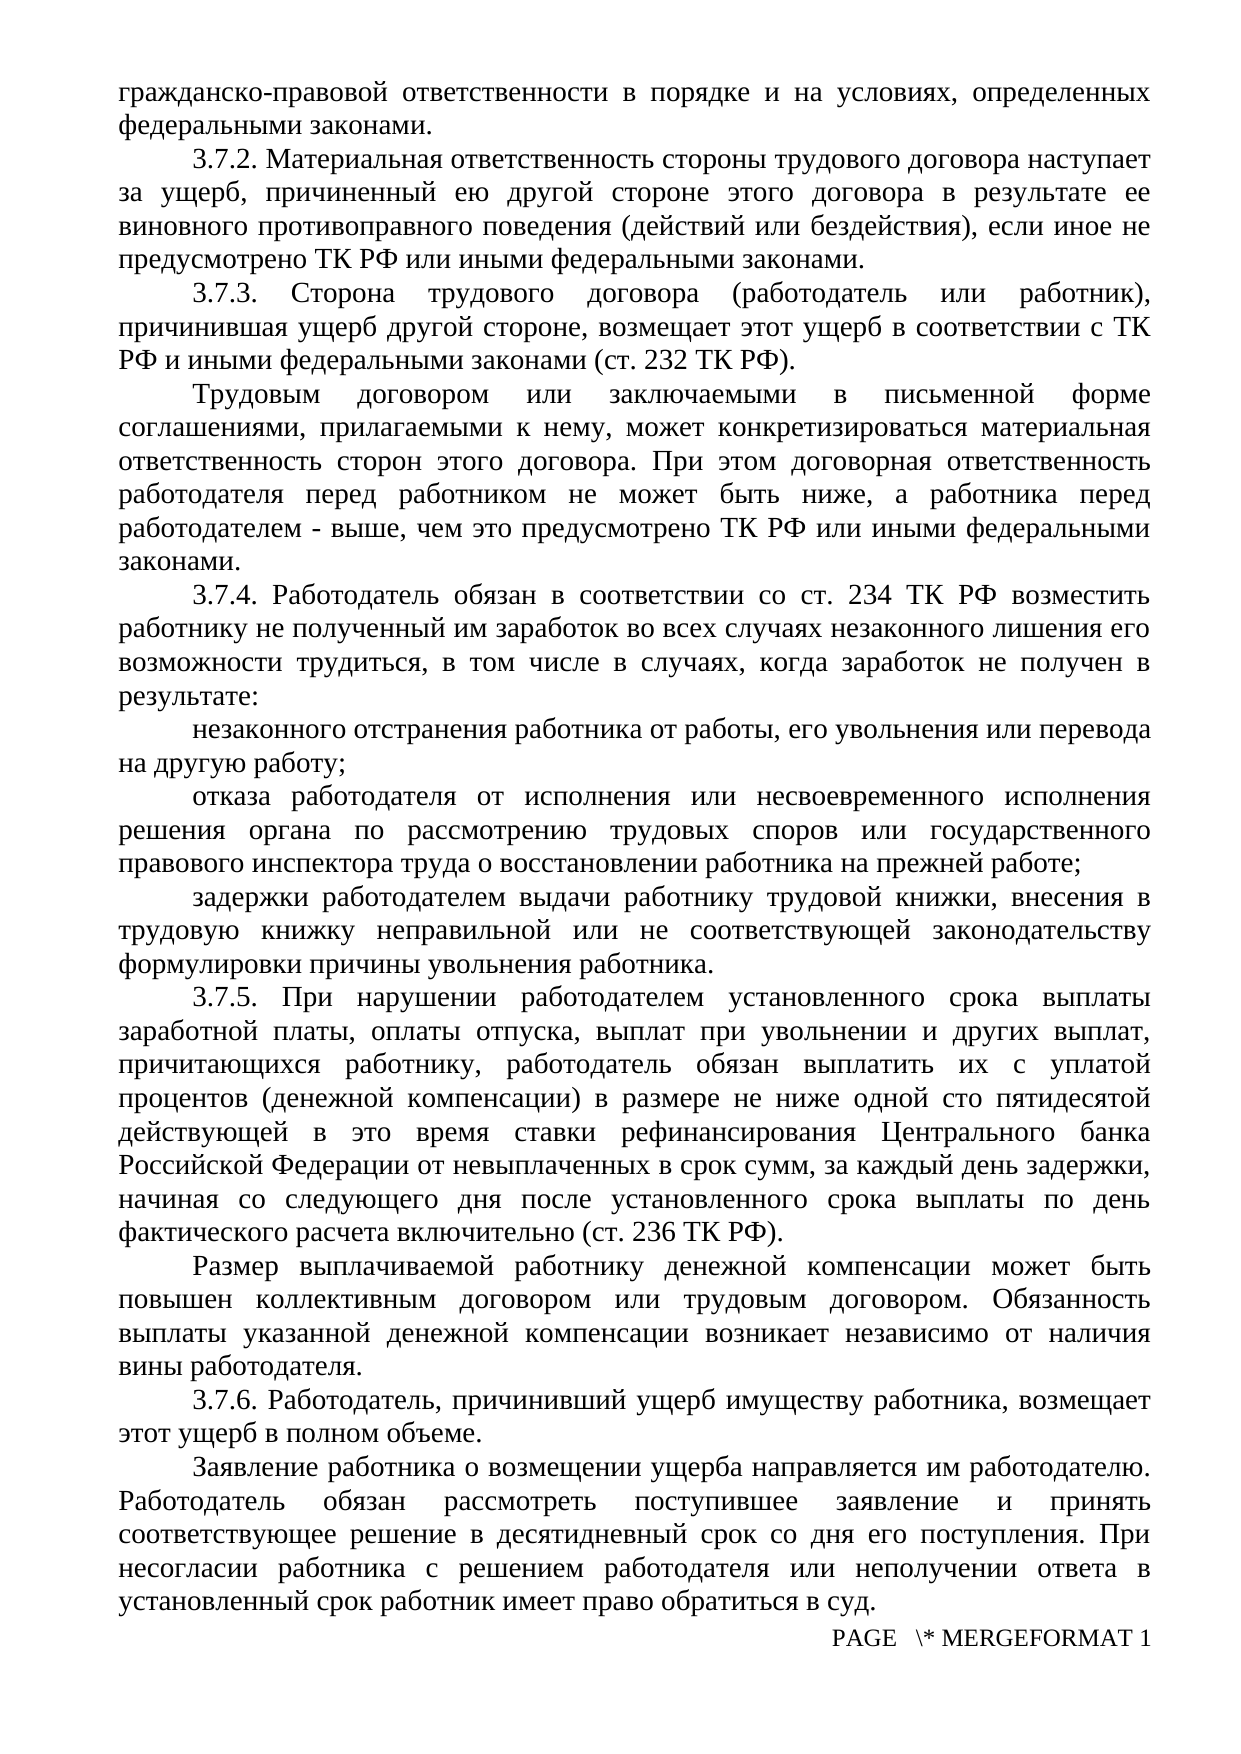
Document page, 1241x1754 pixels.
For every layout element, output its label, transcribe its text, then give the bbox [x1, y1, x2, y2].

text 3.7.3. Сторона трудового договора (работодатель или работник), причинившая ущерб другой стороне, возмещает этот ущерб в соответствии с ТК РФ и иными федеральными законами (ст. 232 ТК РФ). [118, 275, 1152, 376]
text незаконного отстранения работника от работы, его увольнения или перевода на другую работу; [118, 711, 1152, 778]
text Трудовым договором или заключаемыми в письменной форме соглашениями, прилагаемыми к нему, может конкретизироваться материальная ответственность сторон этого договора. При этом договорная ответственность работодателя перед работником не может быть ниже, а работника перед работодателем - выше, чем это предусмотрено ТК РФ или иными федеральными законами. [118, 376, 1152, 577]
text 3.7.2. Материальная ответственность стороны трудового договора наступает за ущерб, причиненный ею другой стороне этого договора в результате ее виновного противоправного поведения (действий или бездействия), если иное не предусмотрено ТК РФ или иными федеральными законами. [118, 141, 1152, 275]
text Размер выплачиваемой работнику денежной компенсации может быть повышен коллективным договором или трудовым договором. Обязанность выплаты указанной денежной компенсации возникает независимо от наличия вины работодателя. [118, 1248, 1152, 1382]
text задержки работодателем выдачи работнику трудовой книжки, внесения в трудовую книжку неправильной или не соответствующей законодательству формулировки причины увольнения работника. [118, 879, 1152, 979]
text отказа работодателя от исполнения или несвоевременного исполнения решения органа по рассмотрению трудовых споров или государственного правового инспектора труда о восстановлении работника на прежней работе; [118, 778, 1152, 879]
text 3.7.4. Работодатель обязан в соответствии со ст. 234 ТК РФ возместить работнику не полученный им заработок во всех случаях незаконного лишения его возможности трудиться, в том числе в случаях, когда заработок не получен в результате: [118, 577, 1152, 711]
text 3.7.5. При нарушении работодателем установленного срока выплаты заработной платы, оплаты отпуска, выплат при увольнении и других выплат, причитающихся работнику, работодатель обязан выплатить их с уплатой процентов (денежной компенсации) в размере не ниже одной сто пятидесятой действующей в это время ставки рефинансирования Центрального банка Российской Федерации от невыплаченных в срок сумм, за каждый день задержки, начиная со следующего дня после установленного срока выплаты по день фактического расчета включительно (ст. 236 ТК РФ). [118, 979, 1152, 1248]
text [118, 74, 1152, 141]
text 3.7.6. Работодатель, причинивший ущерб имуществу работника, возмещает этот ущерб в полном объеме. [118, 1382, 1152, 1449]
text Заявление работника о возмещении ущерба направляется им работодателю. Работодатель обязан рассмотреть поступившее заявление и принять соответствующее решение в десятидневный срок со дня его поступления. При несогласии работника с решением работодателя или неполучении ответа в установленный срок работник имеет право обратиться в суд. [118, 1449, 1152, 1617]
